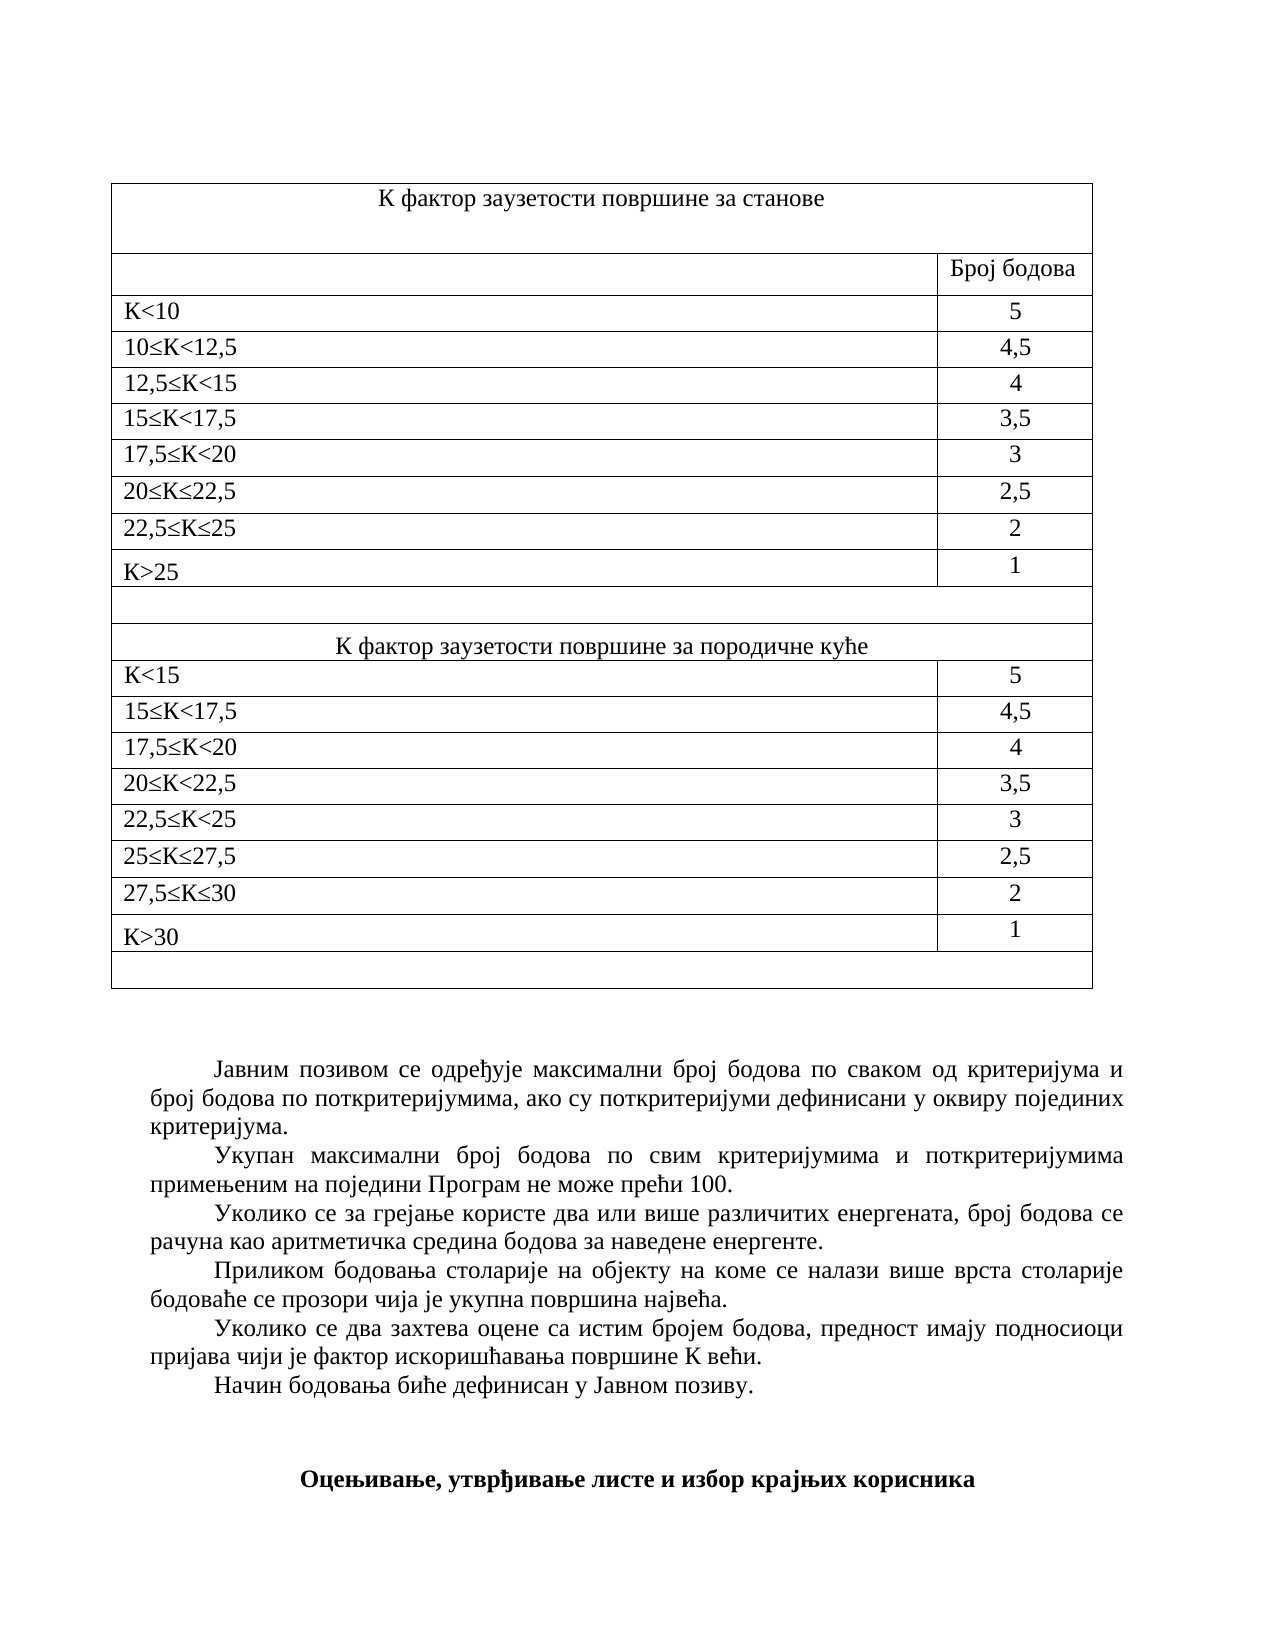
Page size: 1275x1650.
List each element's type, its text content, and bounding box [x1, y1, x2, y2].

text Приликом бодовања столарије на објекту на коме се налази више врста столарије бодоваће се прозори чија је укупна површина највећа. [150, 1255, 1125, 1313]
table_cell 2 [938, 514, 1092, 549]
table_cell 15≤К<17,5 [112, 404, 937, 439]
table_cell 22,5≤К≤25 [112, 514, 937, 549]
table_cell 4 [938, 733, 1092, 767]
table_cell 15≤К<17,5 [112, 697, 937, 732]
table_cell 20≤К<22,5 [112, 769, 937, 803]
table_cell 4,5 [938, 697, 1092, 732]
text Укупан максимални број бодова по свим критеријумима и поткритеријумима примењеним на поједини Програм не може прећи 100. [150, 1140, 1125, 1198]
table_cell 10≤К<12,5 [112, 332, 937, 367]
table_cell 20≤К≤22,5 [112, 477, 937, 513]
table_cell 3 [938, 805, 1092, 840]
table_cell 25≤К≤27,5 [112, 841, 937, 877]
table_cell 2 [938, 878, 1092, 914]
table_cell 22,5≤К<25 [112, 805, 937, 840]
text Уколико се за грејање користе два или више различитих енергената, број бодова се рачуна као аритметичка средина бодова за наведене енергенте. [150, 1198, 1125, 1255]
table_cell 12,5≤К<15 [112, 368, 937, 403]
table_cell 5 [938, 296, 1092, 331]
table_cell 3 [938, 440, 1092, 476]
table_cell К<15 [112, 661, 937, 696]
text Начин бодовања биће дефинисан у Јавном позиву. [150, 1370, 1125, 1399]
table_cell 1 [938, 915, 1092, 951]
table_cell 3,5 [938, 769, 1092, 803]
table_cell 2,5 [938, 841, 1092, 877]
table_cell 5 [938, 661, 1092, 696]
table_cell [112, 952, 1092, 987]
table_cell [112, 254, 937, 295]
text Уколико се два захтева оцене са истим бројем бодова, предност имају подносиоци пријава чији је фактор искоришћавања површине К већи. [150, 1313, 1125, 1370]
table_cell 17,5≤К<20 [112, 733, 937, 767]
table_cell К>30 [112, 915, 937, 951]
table_cell Број бодова [938, 254, 1092, 295]
table_cell К>25 [112, 550, 937, 586]
table_cell 4 [938, 368, 1092, 403]
text Оцењивање, утврђивање листе и избор крајњих корисника [150, 1464, 1125, 1493]
table_cell 4,5 [938, 332, 1092, 367]
text Јавним позивом се одређује максимални број бодова по сваком од критеријума и број бодова по поткритеријумима, ако су поткритеријуми дефинисани у оквиру појединих критеријума. [150, 1054, 1125, 1140]
table_cell [112, 587, 1092, 623]
table_cell К<10 [112, 296, 937, 331]
table_cell 2,5 [938, 477, 1092, 513]
table_cell 27,5≤К≤30 [112, 878, 937, 914]
table_cell К фактор заузетости површине за породичне куће [112, 624, 1092, 660]
table_header К фактор заузетости површине за станове [112, 184, 1092, 252]
table_cell 3,5 [938, 404, 1092, 439]
table_cell 17,5≤К<20 [112, 440, 937, 476]
table_cell 1 [938, 550, 1092, 586]
